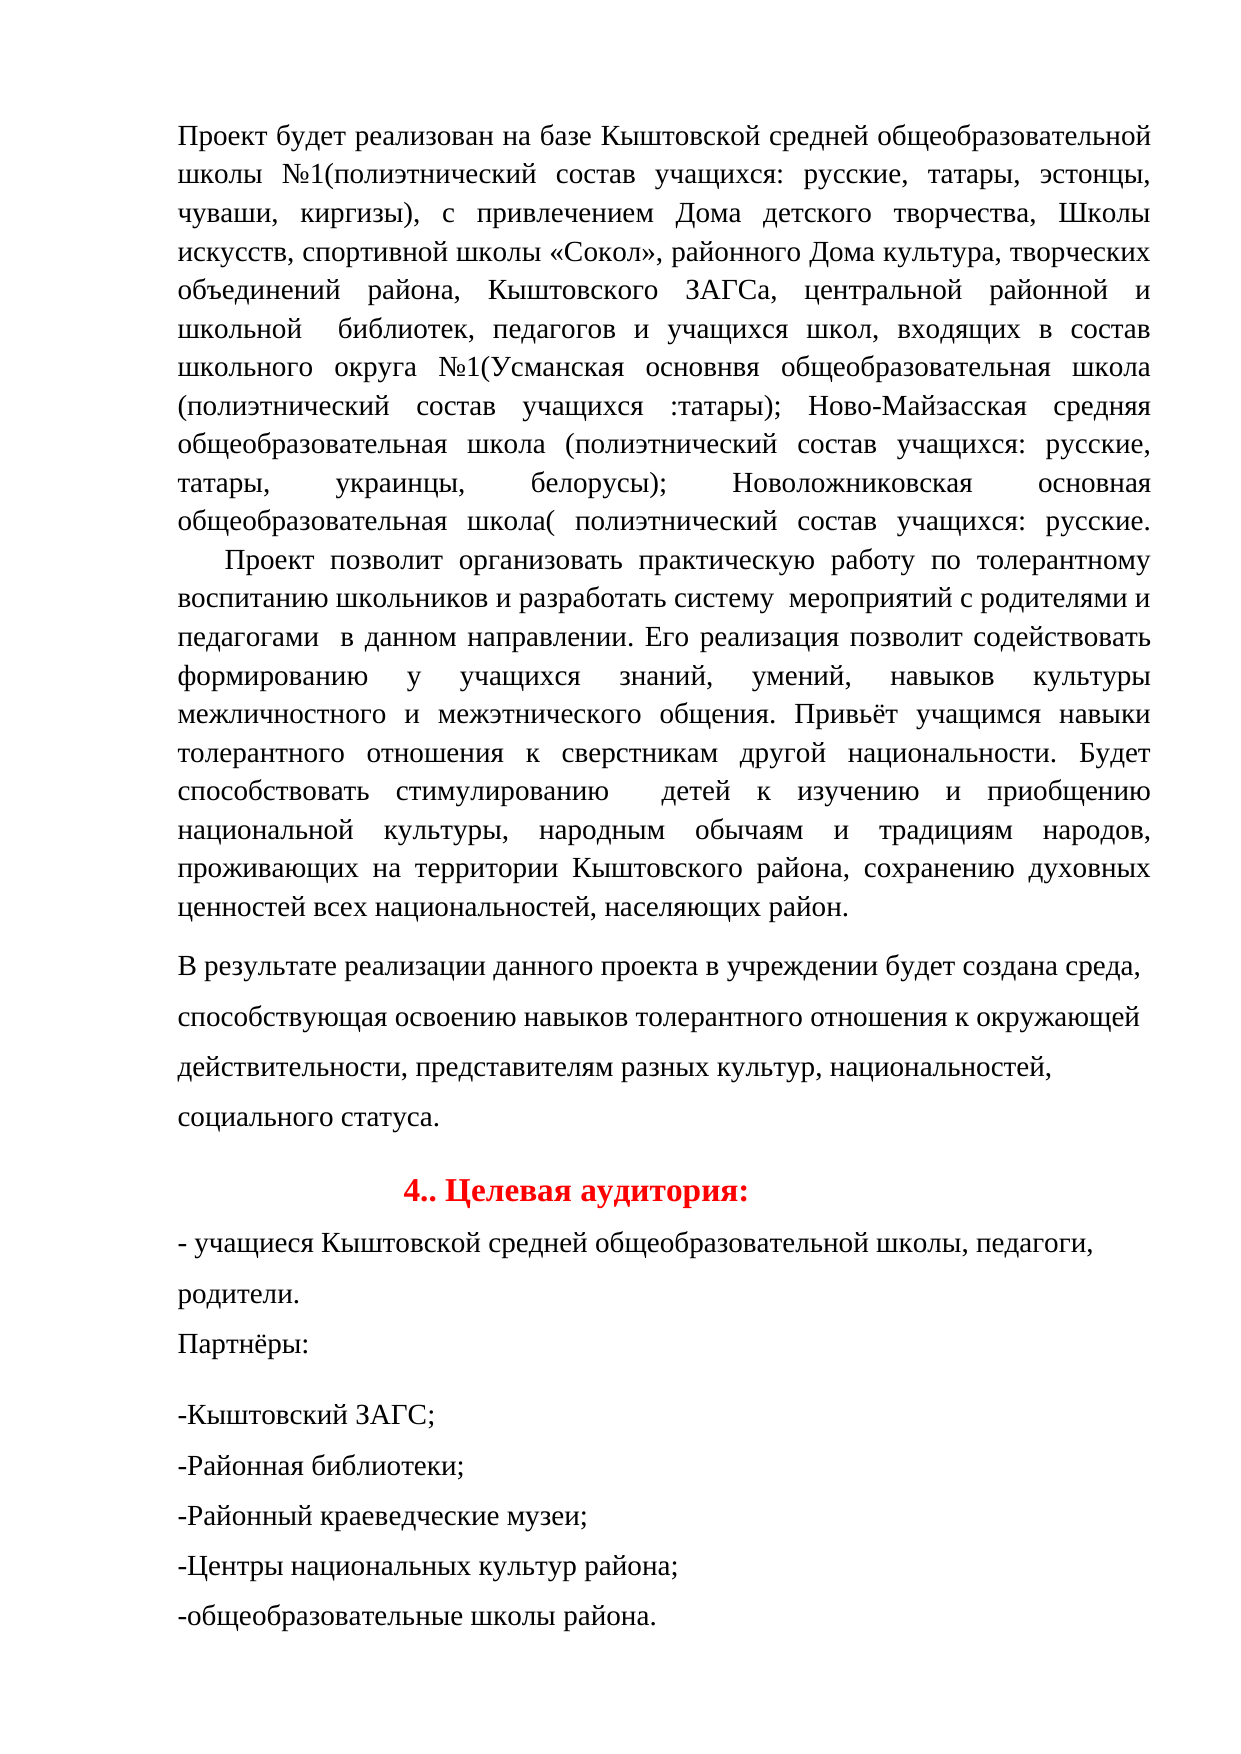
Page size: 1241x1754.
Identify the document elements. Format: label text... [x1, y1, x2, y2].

text В результате реализации данного проекта в учреждении будет создана среда, способствующая освоению навыков толерантного отношения к окружающей действительности, представителям разных культур, национальностей, социального статуса. [177, 948, 1152, 1133]
text 4.. Целевая аудитория: - учащиеся Кыштовской средней общеобразовательной школы, педагоги, родители. Партнёры: [177, 1170, 1152, 1360]
text -Кыштовский ЗАГС; -Районная библиотеки; -Районный краеведческие музеи; -Центры национальных культур района; -общеобразовательные школы района. [177, 1397, 1152, 1632]
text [177, 118, 1152, 922]
